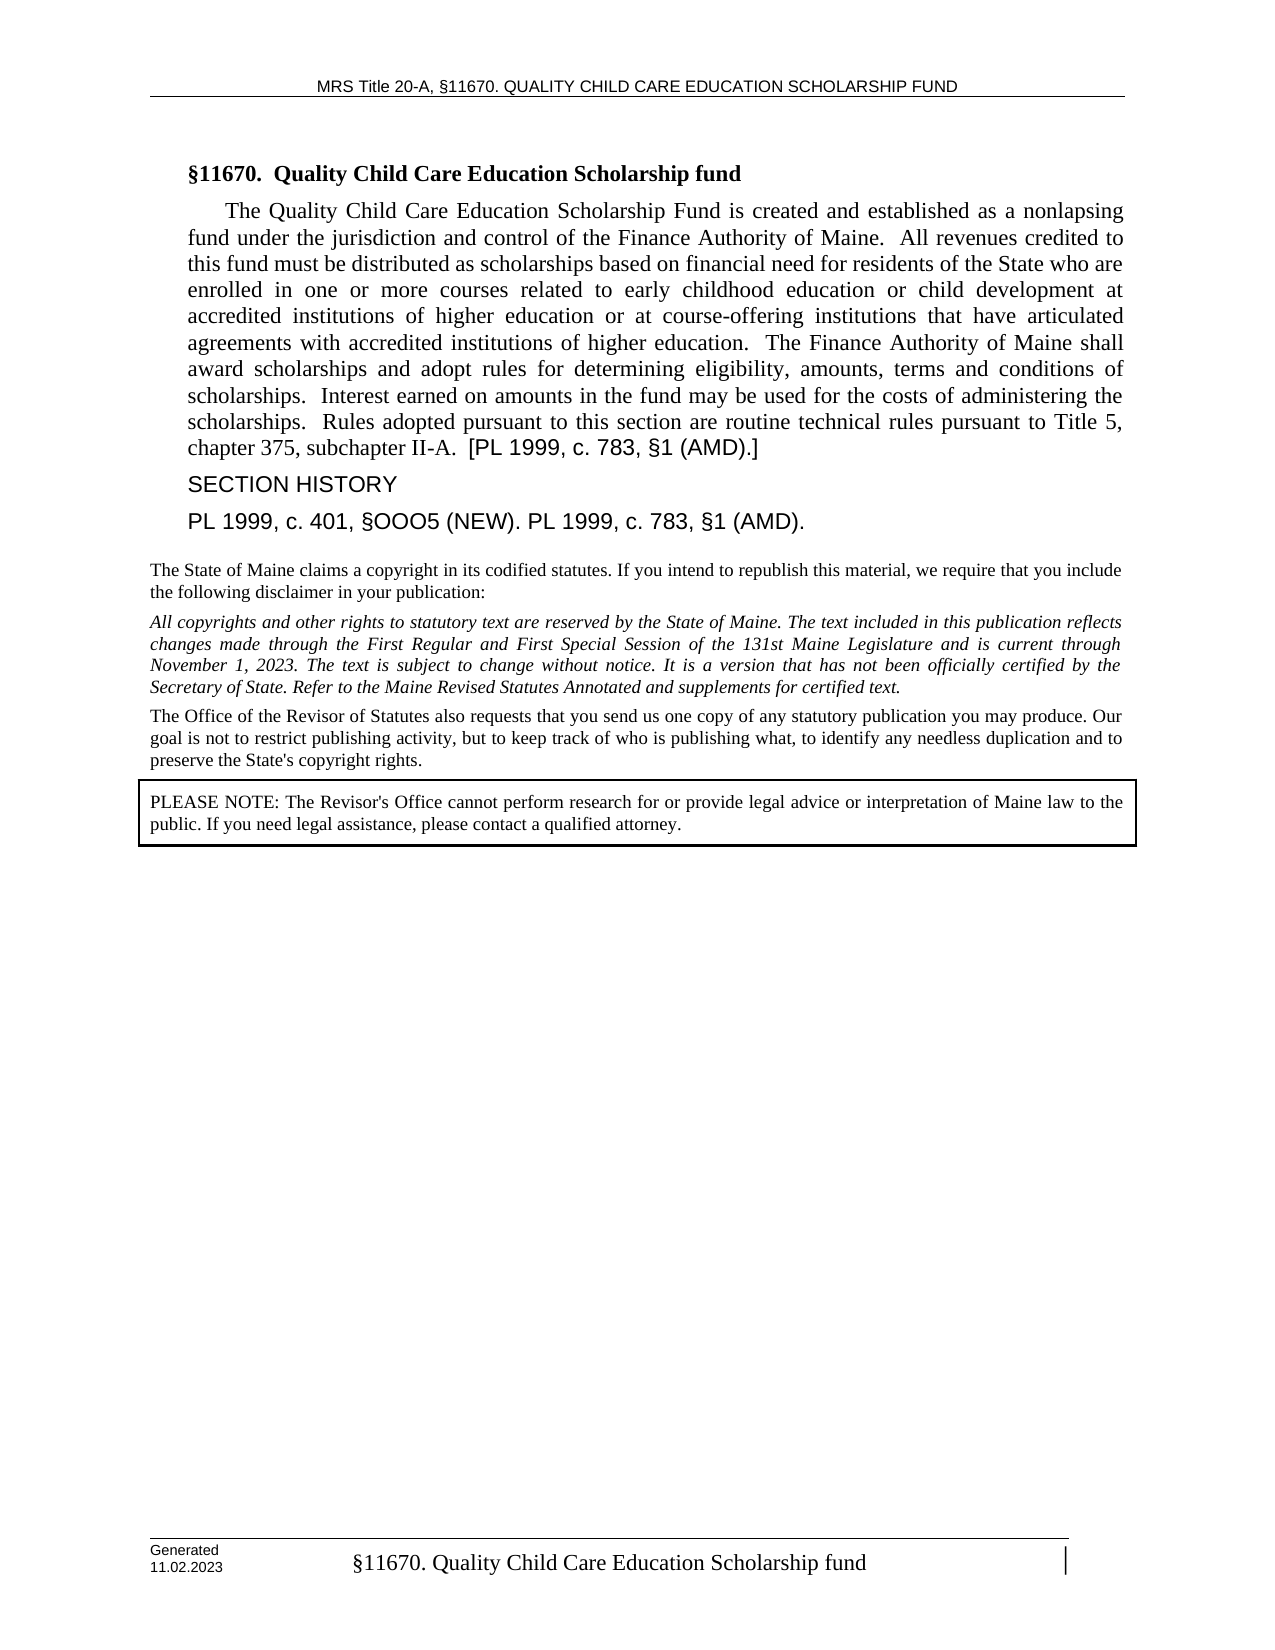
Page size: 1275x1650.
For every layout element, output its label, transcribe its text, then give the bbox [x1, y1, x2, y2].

text §11670. Quality Child Care Education Scholarship fund [187, 160, 1125, 187]
text PLEASE NOTE: The Revisor's Office cannot perform research for or provide legal advice or interpretation of Maine law to the public. If you need legal assistance, please contact a qualified attorney. [140, 781, 1135, 844]
text SECTION HISTORY [187, 471, 1125, 498]
text PL 1999, c. 401, §OOO5 (NEW). PL 1999, c. 783, §1 (AMD). [187, 508, 1125, 534]
text The Office of the Revisor of Statutes also requests that you send us one copy of any statutory publication you may produce. Our goal is not to restrict publishing activity, but to keep track of who is publishing what, to identify any needless duplication and to preserve the State's copyright rights. [150, 705, 1125, 770]
text The State of Maine claims a copyright in its codified statutes. If you intend to republish this material, we require that you include the following disclaimer in your publication: [150, 559, 1125, 602]
text All copyrights and other rights to statutory text are reserved by the State of Maine. The text included in this publication reflects changes made through the First Regular and First Special Session of the 131st Maine Legislature and is current through November 1, 2023 . The text is subject to change without notice. It is a version that has not been officially certified by the Secretary of State. Refer to the Maine Revised Statutes Annotated and supplements for certified text. [150, 611, 1125, 697]
text The Quality Child Care Education Scholarship Fund is created and established as a nonlapsing fund under the jurisdiction and control of the Finance Authority of Maine. All revenues credited to this fund must be distributed as scholarships based on financial need for residents of the State who are enrolled in one or more courses related to early childhood education or child development at accredited institutions of higher education or at course-offering institutions that have articulated agreements with accredited institutions of higher education. The Finance Authority of Maine shall award scholarships and adopt rules for determining eligibility, amounts, terms and conditions of scholarships. Interest earned on amounts in the fund may be used for the costs of administering the scholarships. Rules adopted pursuant to this section are routine technical rules pursuant to Title 5, chapter 375, subchapter II‑A. [PL 1999, c. 783, §1 (AMD).] [187, 197, 1125, 461]
